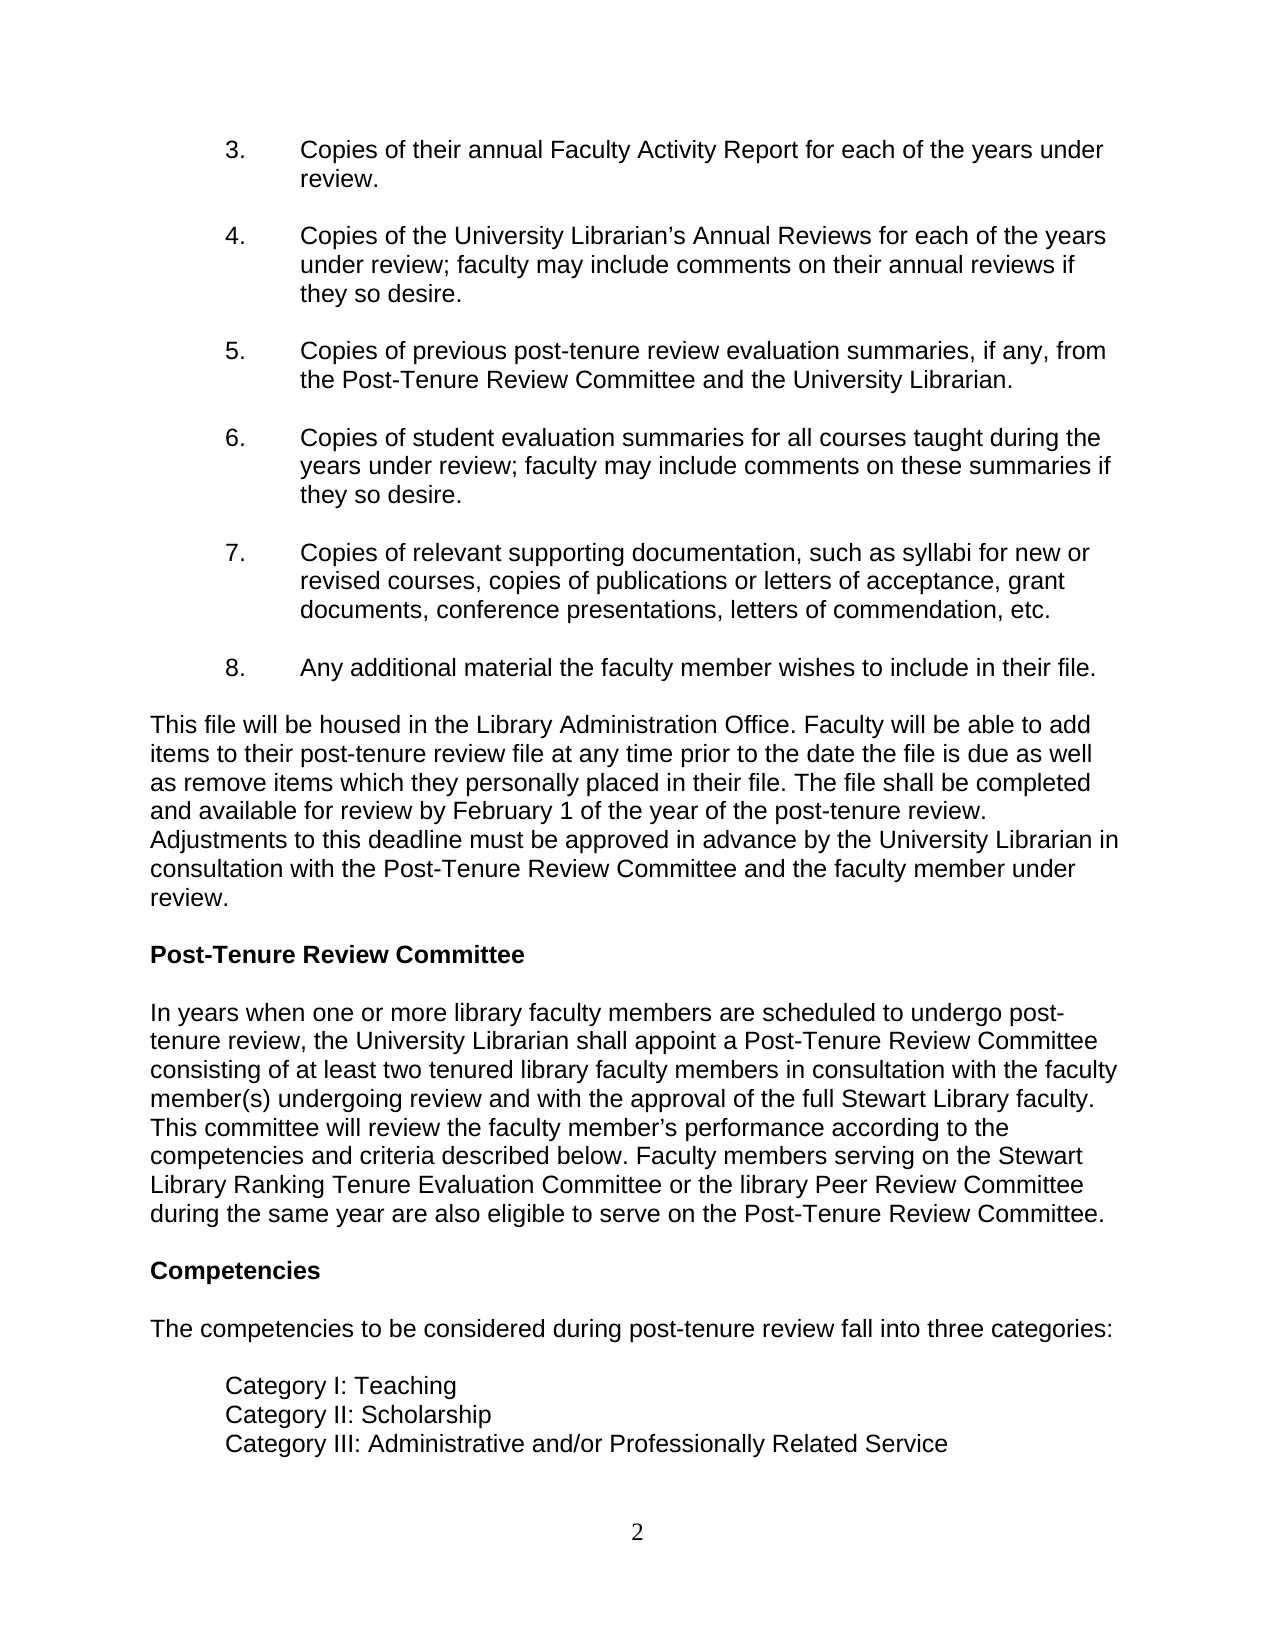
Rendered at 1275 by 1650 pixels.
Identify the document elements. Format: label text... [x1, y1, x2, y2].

text 6. Copies of student evaluation summaries for all courses taught during the years under review; faculty may include comments on these summaries if they so desire. [225, 422, 1125, 509]
text Category I: Teaching [150, 1371, 1125, 1400]
text 8. Any additional material the faculty member wishes to include in their file. [225, 652, 1125, 681]
text Post-Tenure Review Committee [150, 940, 1125, 969]
text Category III: Administrative and/or Professionally Related Service [150, 1429, 1125, 1457]
text The competencies to be considered during post-tenure review fall into three categories: [150, 1314, 1125, 1342]
text 3. Copies of their annual Faculty Activity Report for each of the years under review. [225, 135, 1125, 192]
text 7. Copies of relevant supporting documentation, such as syllabi for new or revised courses, copies of publications or letters of acceptance, grant documents, conference presentations, letters of commendation, etc. [225, 537, 1125, 624]
text In years when one or more library faculty members are scheduled to undergo post-tenure review, the University Librarian shall appoint a Post-Tenure Review Committee consisting of at least two tenured library faculty members in consultation with the faculty member(s) undergoing review and with the approval of the full Stewart Library faculty. This committee will review the faculty member’s performance according to the competencies and criteria described below. Faculty members serving on the Stewart Library Ranking Tenure Evaluation Committee or the library Peer Review Committee during the same year are also eligible to serve on the Post-Tenure Review Committee. [150, 997, 1125, 1227]
text Competencies [150, 1256, 1125, 1285]
text 5. Copies of previous post-tenure review evaluation summaries, if any, from the Post-Tenure Review Committee and the University Librarian. [225, 336, 1125, 394]
text 4. Copies of the University Librarian’s Annual Reviews for each of the years under review; faculty may include comments on their annual reviews if they so desire. [225, 221, 1125, 307]
text Category II: Scholarship [150, 1400, 1125, 1429]
text This file will be housed in the Library Administration Office. Faculty will be able to add items to their post-tenure review file at any time prior to the date the file is due as well as remove items which they personally placed in their file. The file shall be completed and available for review by February 1 of the year of the post-tenure review. Adjustments to this deadline must be approved in advance by the University Librarian in consultation with the Post-Tenure Review Committee and the faculty member under review. [150, 710, 1125, 911]
